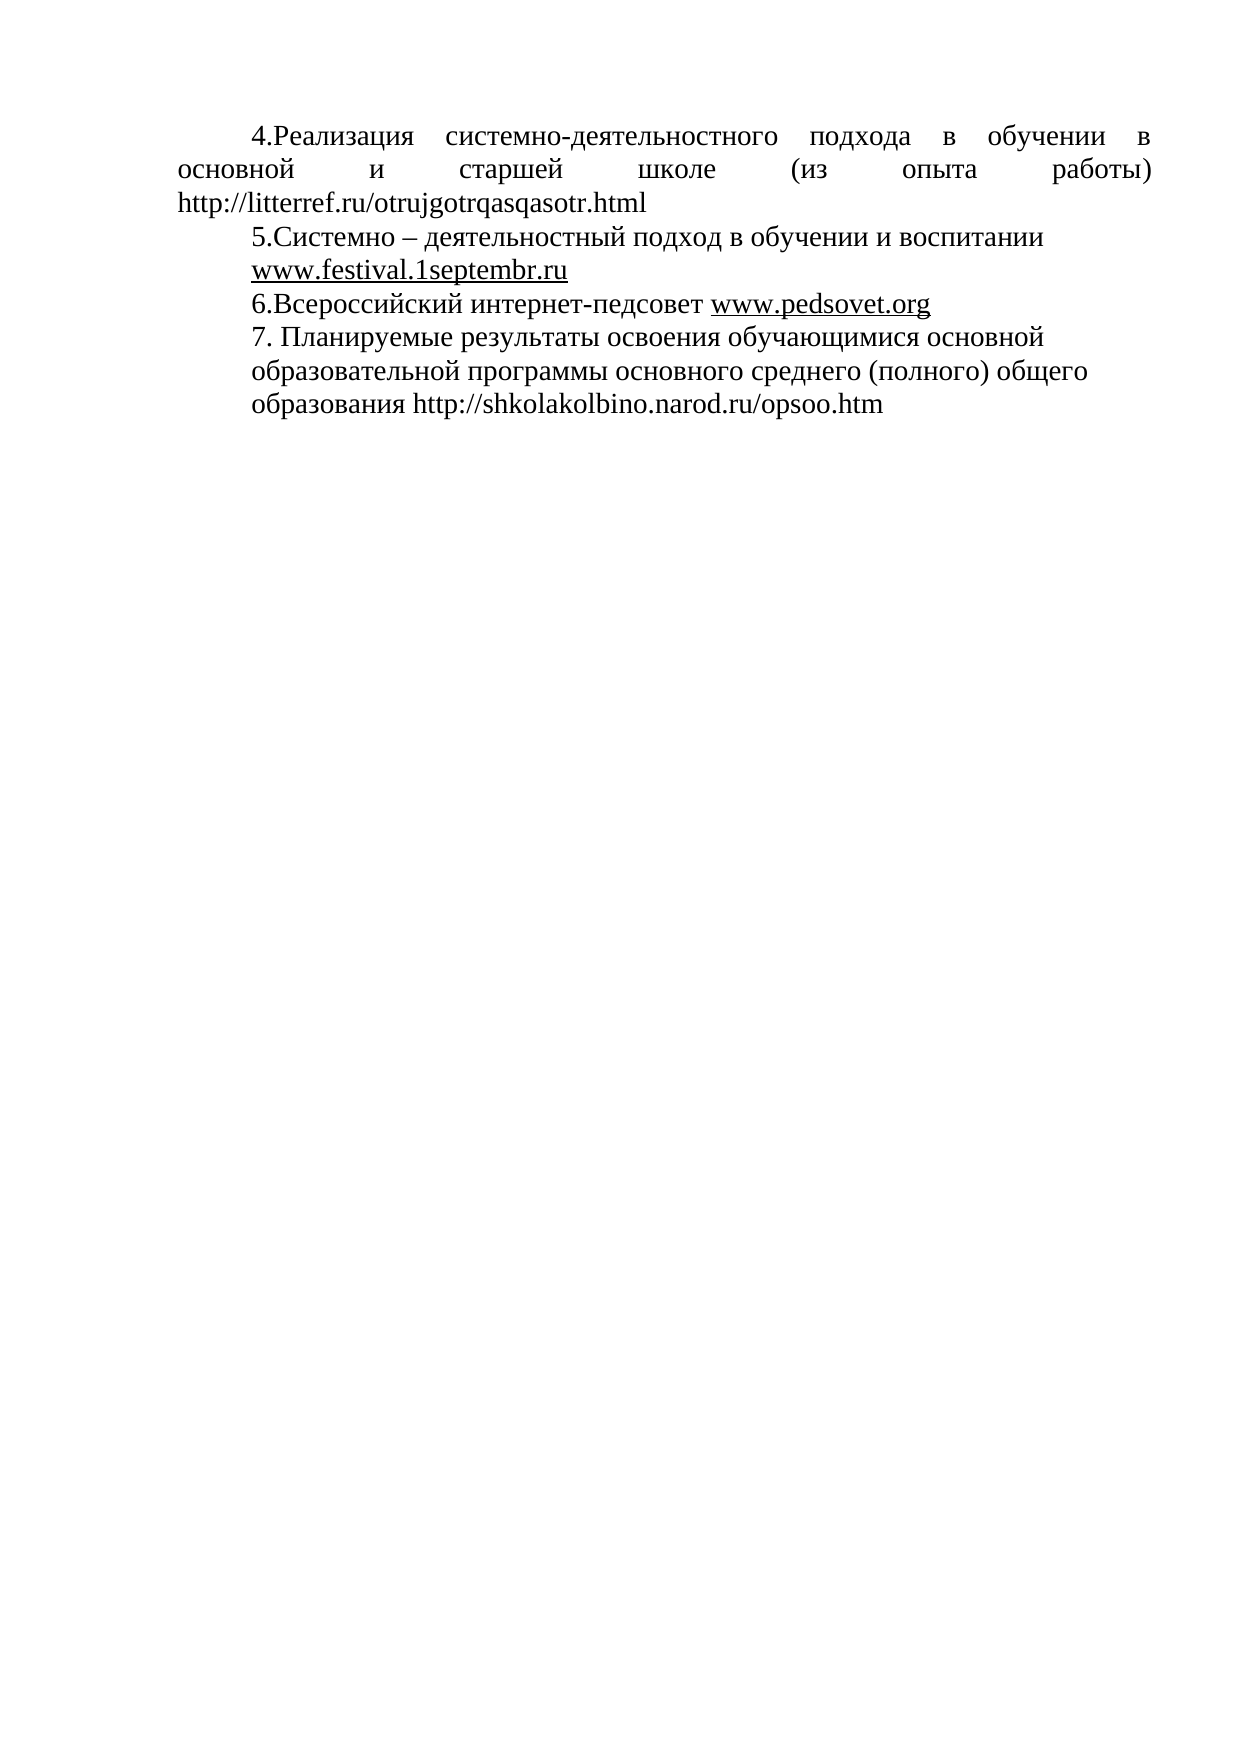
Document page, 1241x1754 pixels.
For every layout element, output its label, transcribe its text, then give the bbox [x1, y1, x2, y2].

text образовательной программы основного среднего (полного) общего [177, 353, 1152, 386]
text образования http://shkolakolbino.narod.ru/opsoo.htm [177, 386, 1152, 420]
text 7. Планируемые результаты освоения обучающимися основной [177, 319, 1152, 353]
text 6.Всероссийский интернет-педсовет www.pedsovet.org [177, 286, 1152, 319]
text www.festival.1septembr.ru [177, 252, 1152, 286]
text 4.Реализация системно-деятельностного подхода в обучении в основной и старшей школе (из опыта работы) http://litterref.ru/otrujgotrqasqasotr.html [177, 118, 1152, 219]
text 5.Системно – деятельностный подход в обучении и воспитании [177, 219, 1152, 252]
